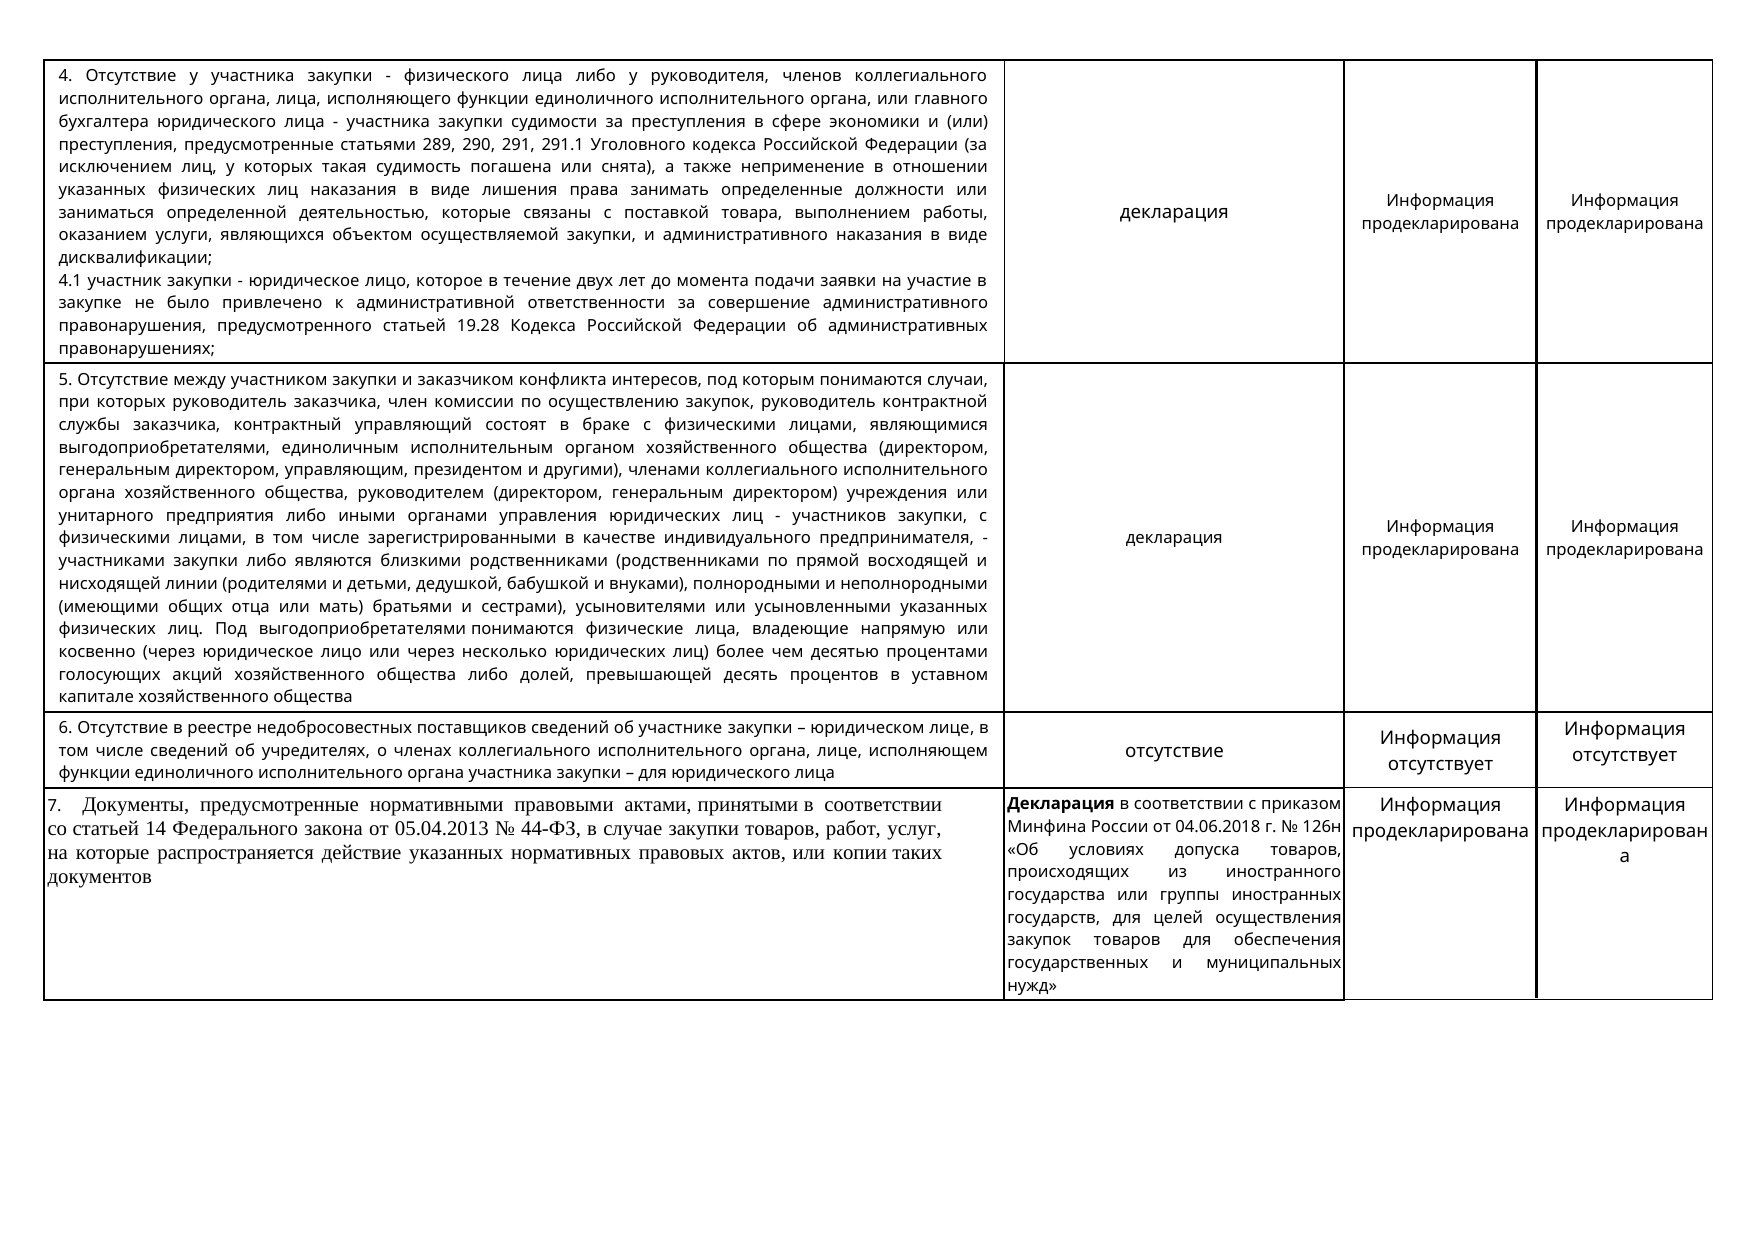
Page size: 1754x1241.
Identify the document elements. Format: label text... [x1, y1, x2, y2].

table_cell Информация продекларирована [1345, 364, 1535, 711]
table_cell отсутствие [1005, 713, 1343, 787]
table_cell Информация продекларирована [1538, 364, 1712, 711]
table_cell 6. Отсутствие в реестре недобросовестных поставщиков сведений об участнике закупки – юридическом лице, в том числе сведений об учредителях, о членах коллегиального исполнительного органа, лице, исполняющем функции единоличного исполнительного органа участника закупки – для юридического лица [45, 713, 1003, 787]
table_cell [1538, 61, 1712, 362]
table_cell Информация отсутствует [1538, 713, 1712, 787]
table_cell декларация [1005, 61, 1343, 362]
table_cell 4. Отсутствие у участника закупки - физического лица либо у руководителя, членов коллегиального исполнительного органа, лица, исполняющего функции единоличного исполнительного органа, или главного бухгалтера юридического лица - участника закупки судимости за преступления в сфере экономики и (или) преступления, предусмотренные статьями 289, 290, 291, 291.1 Уголовного кодекса Российской Федерации (за исключением лиц, у которых такая судимость погашена или снята), а также неприменение в отношении указанных физических лиц наказания в виде лишения права занимать определенные должности или заниматься определенной деятельностью, которые связаны с поставкой товара, выполнением работы, оказанием услуги, являющихся объектом осуществляемой закупки, и административного наказания в виде дисквалификации; 4.1 участник закупки - юридическое лицо, которое в течение двух лет до момента подачи заявки на участие в закупке не было привлечено к административной ответственности за совершение административного правонарушения, предусмотренного статьей 19.28 Кодекса Российской Федерации об административных правонарушениях; [45, 61, 1004, 362]
table_cell Информация отсутствует [1345, 713, 1535, 787]
table_cell 5. Отсутствие между участником закупки и заказчиком конфликта интересов, под которым понимаются случаи, при которых руководитель заказчика, член комиссии по осуществлению закупок, руководитель контрактной службы заказчика, контрактный управляющий состоят в браке с физическими лицами, являющимися выгодоприобретателями, единоличным исполнительным органом хозяйственного общества (директором, генеральным директором, управляющим, президентом и другими), членами коллегиального исполнительного органа хозяйственного общества, руководителем (директором, генеральным директором) учреждения или унитарного предприятия либо иными органами управления юридических лиц - участников закупки, с физическими лицами, в том числе зарегистрированными в качестве индивидуального предпринимателя, - участниками закупки либо являются близкими родственниками (родственниками по прямой восходящей и нисходящей линии (родителями и детьми, дедушкой, бабушкой и внуками), полнородными и неполнородными (имеющими общих отца или мать) братьями и сестрами), усыновителями или усыновленными указанных физических лиц. Под выгодоприобретателями понимаются физические лица, владеющие напрямую или косвенно (через юридическое лицо или через несколько юридических лиц) более чем десятью процентами голосующих акций хозяйственного общества либо долей, превышающей десять процентов в уставном капитале хозяйственного общества [45, 364, 1003, 711]
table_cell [1345, 61, 1535, 362]
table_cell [45, 789, 1003, 999]
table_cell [1345, 788, 1536, 999]
table_cell декларация [1005, 364, 1343, 711]
table_cell Декларация в соответствии с приказом Минфина России от 04.06.2018 г. № 126н «Об условиях допуска товаров, происходящих из иностранного государства или группы иностранных государств, для целей осуществления закупок товаров для обеспечения государственных и муниципальных нужд» [1005, 789, 1343, 999]
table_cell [1536, 788, 1712, 999]
